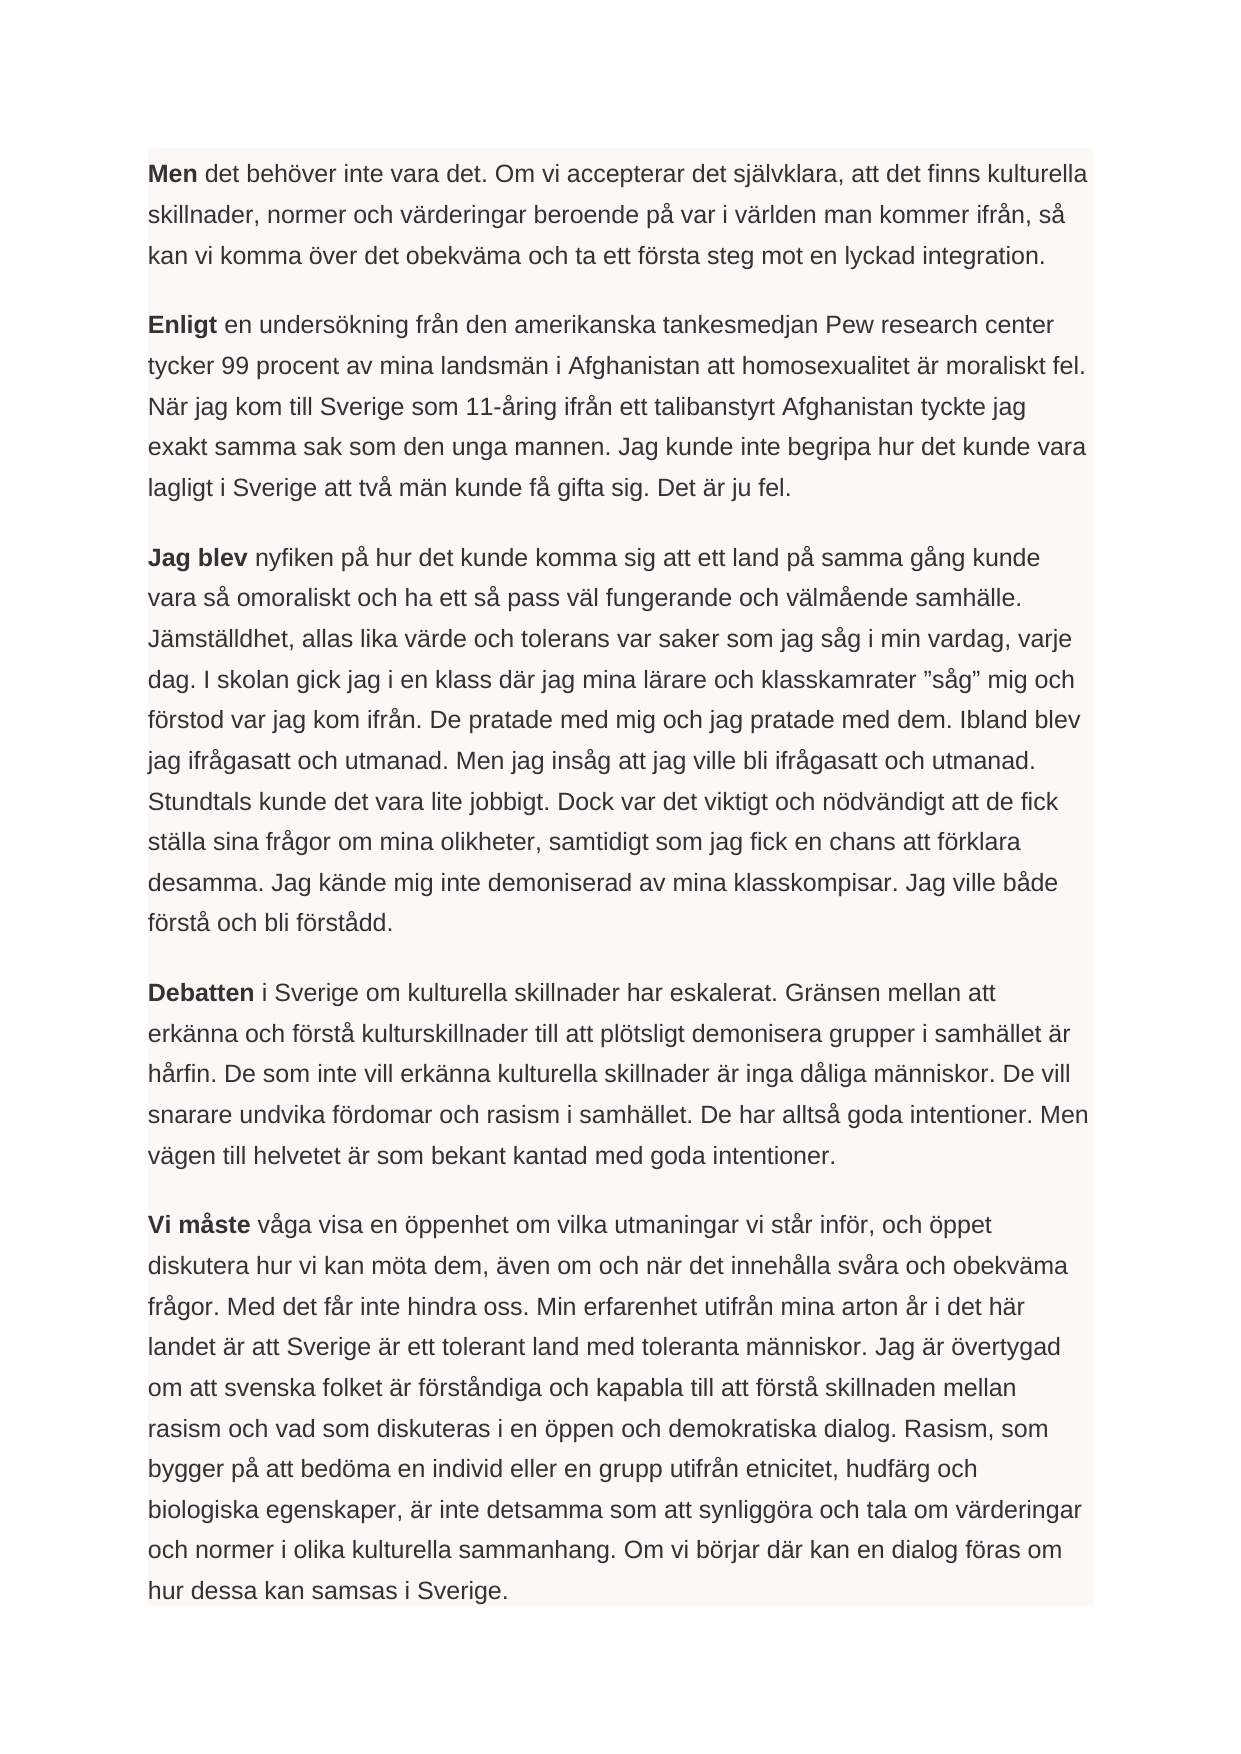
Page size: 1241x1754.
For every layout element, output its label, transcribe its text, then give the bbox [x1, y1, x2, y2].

text Jag blev nyfiken på hur det kunde komma sig att ett land på samma gång kunde vara så omoraliskt och ha ett så pass väl fungerande och välmående samhälle. Jämställdhet, allas lika värde och tolerans var saker som jag såg i min vardag, varje dag. I skolan gick jag i en klass där jag mina lärare och klasskamrater ”såg” mig och förstod var jag kom ifrån. De pratade med mig och jag pratade med dem. Ibland blev jag ifrågasatt och utmanad. Men jag insåg att jag ville bli ifrågasatt och utmanad. Stundtals kunde det vara lite jobbigt. Dock var det viktigt och nödvändigt att de fick ställa sina frågor om mina olikheter, samtidigt som jag fick en chans att förklara desamma. Jag kände mig inte demoniserad av mina klasskompisar. Jag ville både förstå och bli förstådd. [148, 531, 1093, 937]
text Men det behöver inte vara det. Om vi accepterar det självklara, att det finns kulturella skillnader, normer och värderingar beroende på var i världen man kommer ifrån, så kan vi komma över det obekväma och ta ett första steg mot en lyckad integration. [148, 148, 1093, 269]
text Vi måste våga visa en öppenhet om vilka utmaningar vi står inför, och öppet diskutera hur vi kan möta dem, även om och när det innehålla svåra och obekväma frågor. Med det får inte hindra oss. Min erfarenhet utifrån mina arton år i det här landet är att Sverige är ett tolerant land med toleranta människor. Jag är övertygad om att svenska folket är förståndiga och kapabla till att förstå skillnaden mellan rasism och vad som diskuteras i en öppen och demokratiska dialog. Rasism, som bygger på att bedöma en individ eller en grupp utifrån etnicitet, hudfärg och biologiska egenskaper, är inte detsamma som att synliggöra och tala om värderingar och normer i olika kulturella sammanhang. Om vi börjar där kan en dialog föras om hur dessa kan samsas i Sverige. [148, 1199, 1093, 1605]
text Debatten i Sverige om kulturella skillnader har eskalerat. Gränsen mellan att erkänna och förstå kulturskillnader till att plötsligt demonisera grupper i samhället är hårfin. De som inte vill erkänna kulturella skillnader är inga dåliga människor. De vill snarare undvika fördomar och rasism i samhället. De har alltså goda intentioner. Men vägen till helvetet är som bekant kantad med goda intentioner. [148, 966, 1093, 1169]
text Enligt en undersökning från den amerikanska tankesmedjan Pew research center tycker 99 procent av mina landsmän i Afghanistan att homosexualitet är moraliskt fel. När jag kom till Sverige som 11-åring ifrån ett talibanstyrt Afghanistan tyckte jag exakt samma sak som den unga mannen. Jag kunde inte begripa hur det kunde vara lagligt i Sverige att två män kunde få gifta sig. Det är ju fel. [148, 299, 1093, 502]
